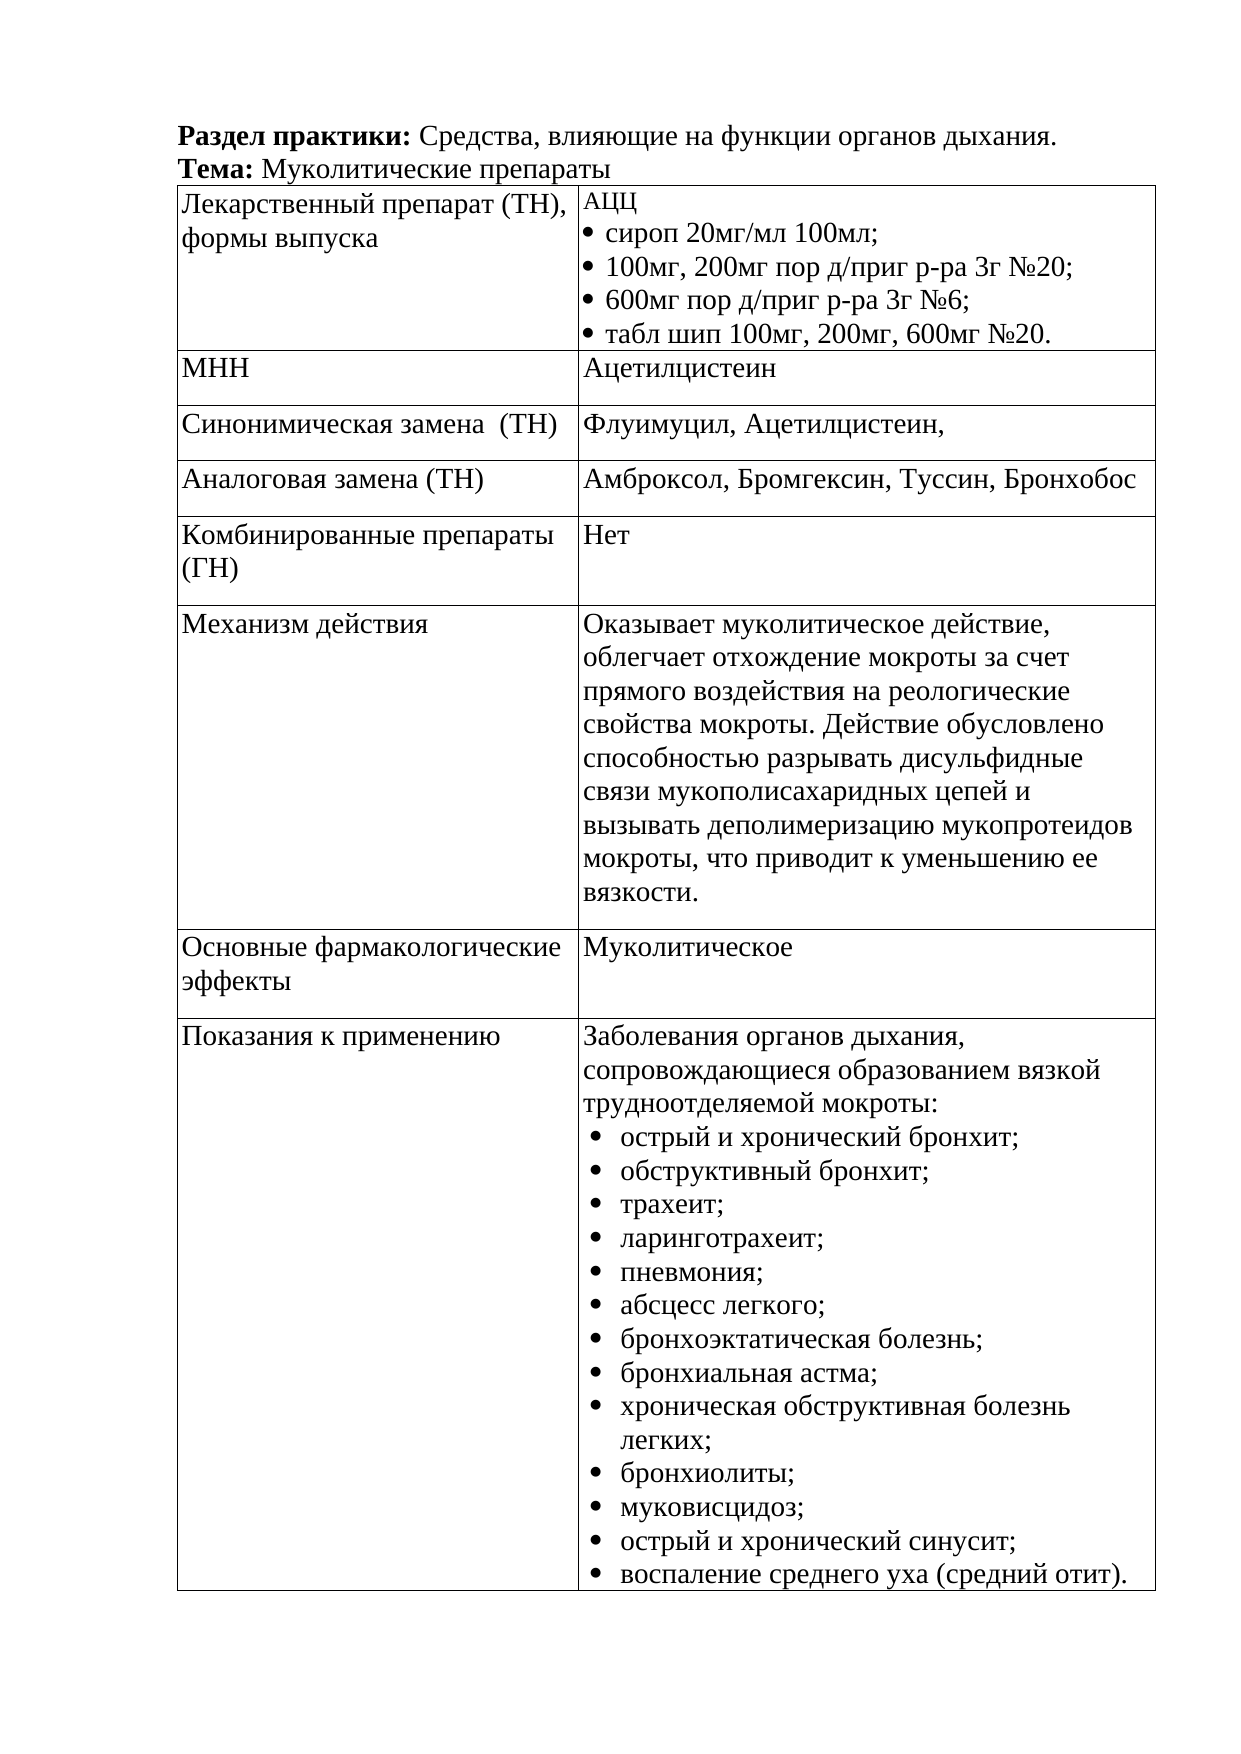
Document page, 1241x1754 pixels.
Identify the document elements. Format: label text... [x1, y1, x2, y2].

table_cell Основные фармакологические эффекты [178, 930, 578, 1017]
table_header Лекарственный препарат (ТН), формы выпуска [178, 186, 578, 349]
table_cell Нет [579, 517, 1155, 605]
text Раздел практики: Средства, влияющие на функции органов дыхания. [177, 118, 1152, 152]
table_cell Механизм действия [178, 606, 578, 928]
text Тема: Муколитические препараты [177, 152, 1152, 185]
table_cell Заболевания органов дыхания, сопровождающиеся образованием вязкой трудноотделяемой мокроты: острый и хронический бронхит; обструктивный бронхит; трахеит; ларинготрахеит; пневмония; абсцесс легкого; бронхоэктатическая болезнь; бронхиальная астма; хроническая обструктивная болезнь легких; бронхиолиты; муковисцидоз; острый и хронический синусит; воспаление среднего уха (средний отит). [579, 1019, 1155, 1590]
table_cell Амброксол, Бромгексин, Туссин, Бронхобос [579, 461, 1155, 516]
table_cell Аналоговая замена (ТН) [178, 461, 578, 516]
table_header АЦЦ сироп 20мг/мл 100мл; 100мг, 200мг пор д/приг р-ра 3г №20; 600мг пор д/приг р-ра 3г №6; табл шип 100мг, 200мг, 600мг №20. [579, 186, 1155, 349]
table_cell МНН [178, 351, 578, 405]
table_cell Показания к применению [178, 1019, 578, 1590]
table_cell Муколитическое [579, 930, 1155, 1017]
table_cell Синонимическая замена (ТН) [178, 406, 578, 460]
table_cell Оказывает муколитическое действие, облегчает отхождение мокроты за счет прямого воздействия на реологические свойства мокроты. Действие обусловлено способностью разрывать дисульфидные связи мукополисахаридных цепей и вызывать деполимеризацию мукопротеидов мокроты, что приводит к уменьшению ее вязкости. [579, 606, 1155, 928]
table_cell Ацетилцистеин [579, 351, 1155, 405]
table_cell Флуимуцил, Ацетилцистеин, [579, 406, 1155, 460]
table_cell Комбинированные препараты (ГН) [178, 517, 578, 605]
